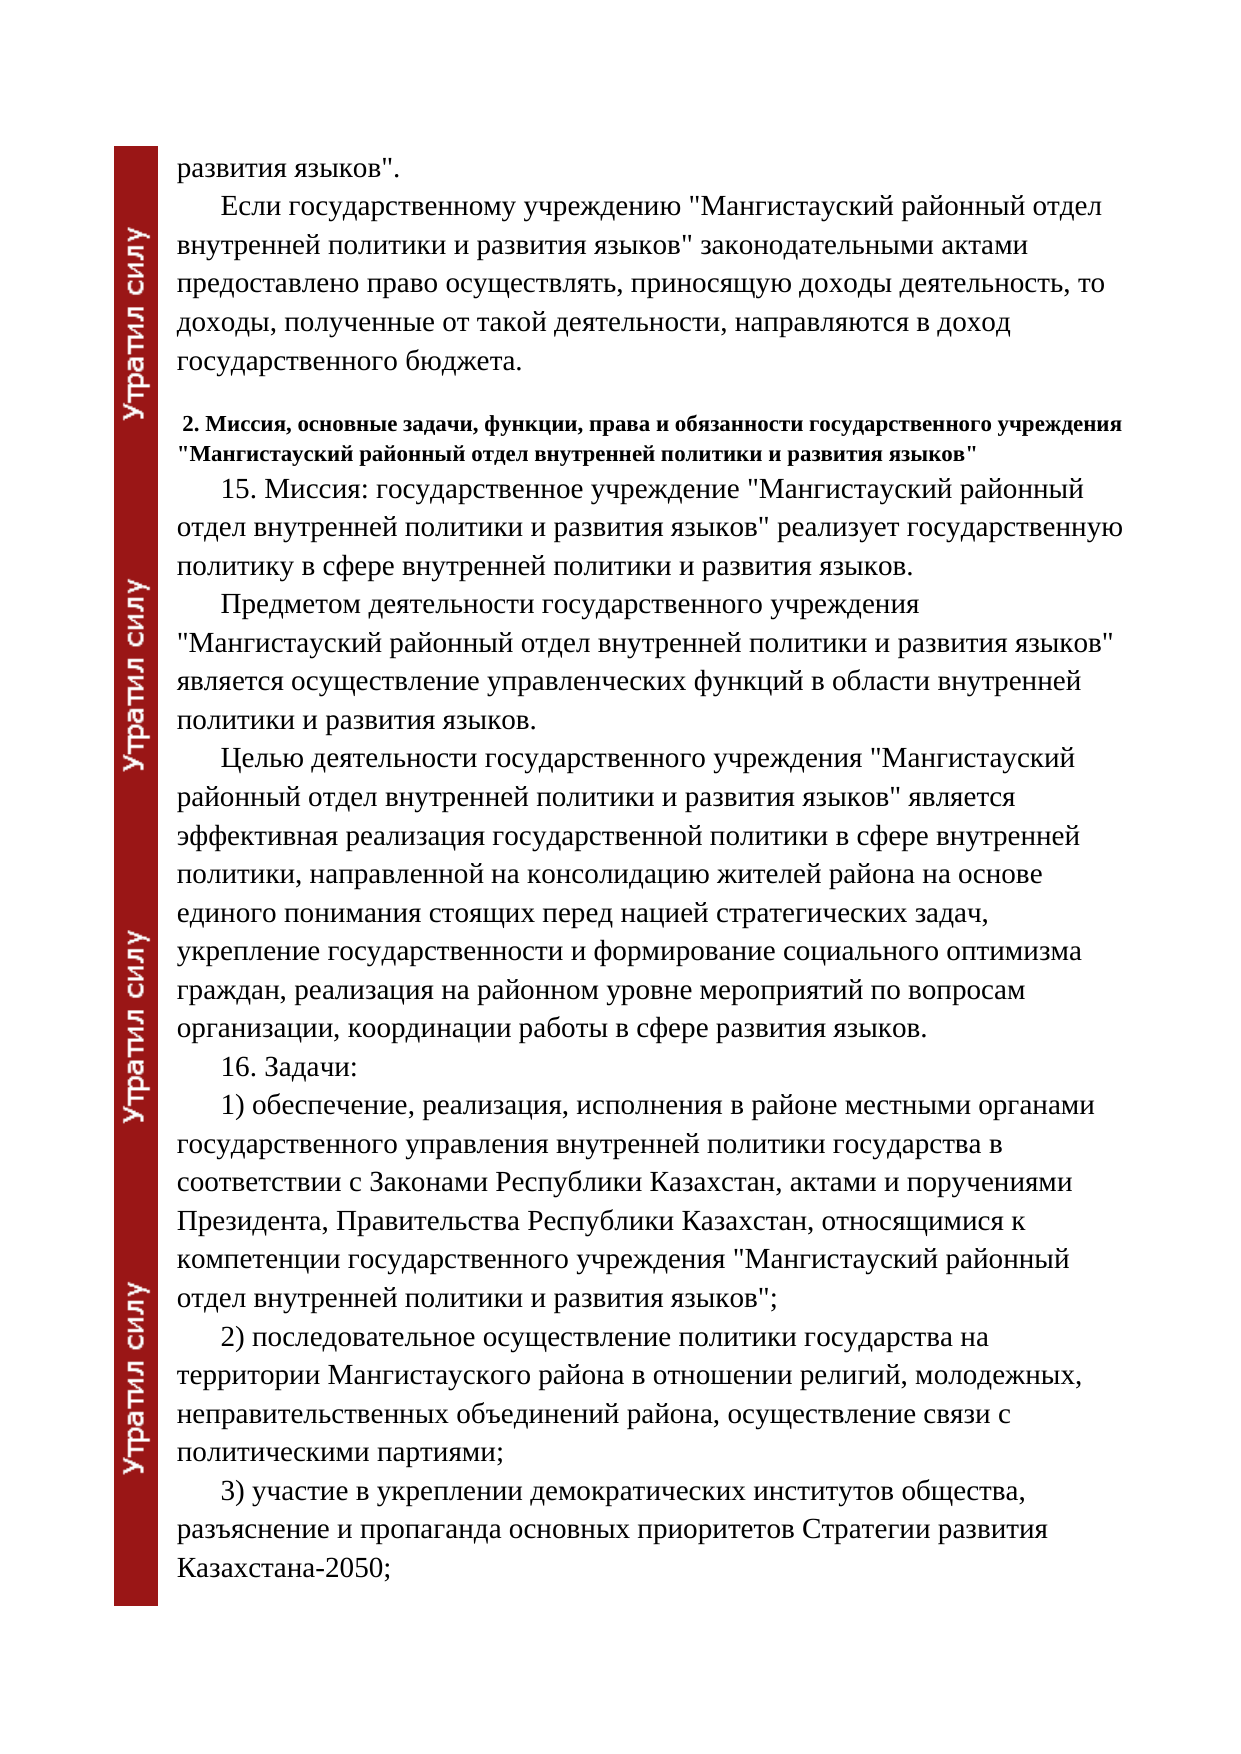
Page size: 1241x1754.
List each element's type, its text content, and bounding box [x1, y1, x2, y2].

picture [114, 1583, 158, 1606]
picture [114, 406, 158, 410]
picture [114, 146, 158, 150]
picture [114, 467, 158, 471]
text 2. Миссия, основные задачи, функции, права и обязанности государственного учреждения "Мангистауский районный отдел внутренней политики и развития языков" [112, 410, 1128, 467]
